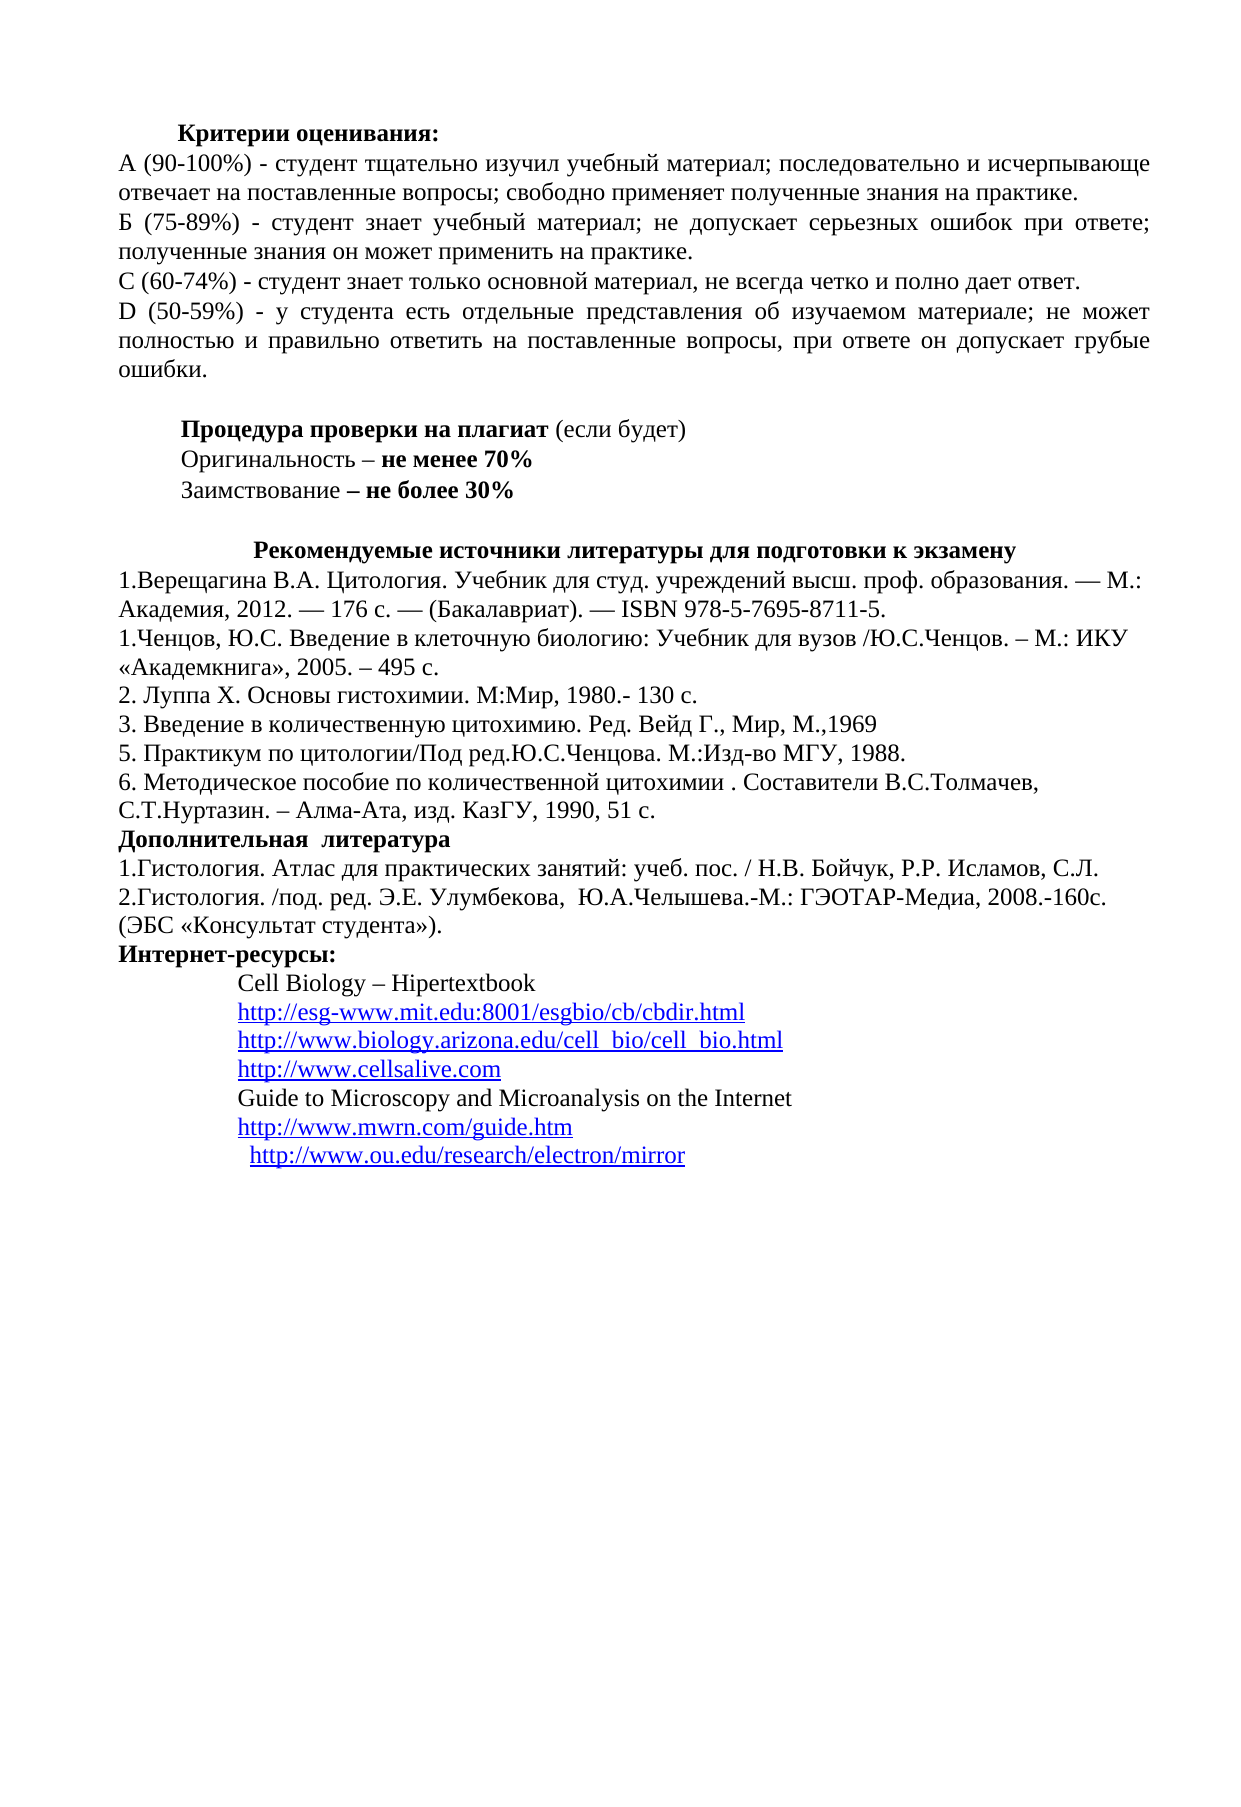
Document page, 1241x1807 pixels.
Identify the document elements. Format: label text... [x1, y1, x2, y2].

text Б (75-89%) - студент знает учебный материал; не допускает серьезных ошибок при ответе; полученные знания он может применить на практике. [118, 207, 1152, 265]
text Интернет-ресурсы: [118, 939, 1152, 968]
text http://www.mwrn.com/guide.htm [162, 1112, 1152, 1140]
text 3. Введение в количественную цитохимию. Ред. Вейд Г., Мир, М.,1969 [118, 709, 1152, 738]
text Процедура проверки на плагиат (если будет) [118, 414, 1152, 443]
text Оригинальность – не менее 70% [118, 444, 1152, 473]
text D (50-59%) - у студента есть отдельные представления об изучаемом материале; не может полностью и правильно ответить на поставленные вопросы, при ответе он допускает грубые ошибки. [118, 296, 1152, 383]
text Cell Biology – Hipertextbook [162, 968, 1152, 997]
list С.Т.Нуртазин. – Алма-Ата, изд. КазГУ, 1990, 51 с. [118, 795, 1152, 824]
text С (60-74%) - студент знает только основной материал, не всегда четко и полно дает ответ. [118, 266, 1152, 295]
subtitle 1.Верещагина В.А. Цитология. Учебник для студ. учреждений высш. проф. образования. — М.: Академия, 2012. — 176 с. — (Бакалавриат). — ISBN 978-5-7695-8711-5. [118, 565, 454, 594]
text Заимствование – не более 30% [118, 475, 1152, 503]
list 6. Методическое пособие по количественной цитохимии . Составители В.С.Толмачев, [118, 767, 1152, 795]
subtitle 1.Верещагина В.А. Цитология. Учебник для студ. учреждений высш. проф. образования. — М.: Академия, 2012. — 176 с. — (Бакалавриат). — ISBN 978-5-7695-8711-5. [886, 565, 1152, 623]
list 2. Луппа Х. Основы гистохимии. М:Мир, 1980.- 130 с. [118, 680, 1152, 709]
text Рекомендуемые источники литературы для подготовки к экзамену [118, 535, 1152, 564]
text http://www.cellsalive.com [162, 1054, 1152, 1083]
text Guide to Microscopy and Microanalysis on the Internet [162, 1083, 1152, 1112]
text 1.Гистология. Атлас для практических занятий: учеб. пос. / Н.В. Бойчук, P.P. Исламов, С.Л. 2.Гистология. /под. ред. Э.Е. Улумбекова, Ю.А.Челышева.-М.: ГЭОТАР-Медиа, 2008.-160с. (ЭБС «Консультат студента»). [118, 853, 1152, 939]
list 5. Практикум по цитологии/Под ред.Ю.С.Ченцова. М.:Изд-во МГУ, 1988. [118, 738, 1152, 767]
text http://esg-www.mit.edu:8001/esgbio/cb/cbdir.html [162, 997, 1152, 1025]
text А (90-100%) - студент тщательно изучил учебный материал; последовательно и исчерпывающе отвечает на поставленные вопросы; свободно применяет полученные знания на практике. [118, 148, 1152, 206]
subtitle 1.Ченцов, Ю.С. Введение в клеточную биологию: Учебник для вузов /Ю.С.Ченцов. – М.: ИКУ «Академкнига», 2005. – 495 с. [118, 623, 1152, 680]
list http://www.ou.edu/research/electron/mirror [118, 1140, 1152, 1169]
subtitle Дополнительная литература [118, 824, 1152, 853]
text http://www.biology.arizona.edu/cell_bio/cell_bio.html [162, 1025, 1152, 1054]
text Критерии оценивания: [118, 118, 1152, 147]
